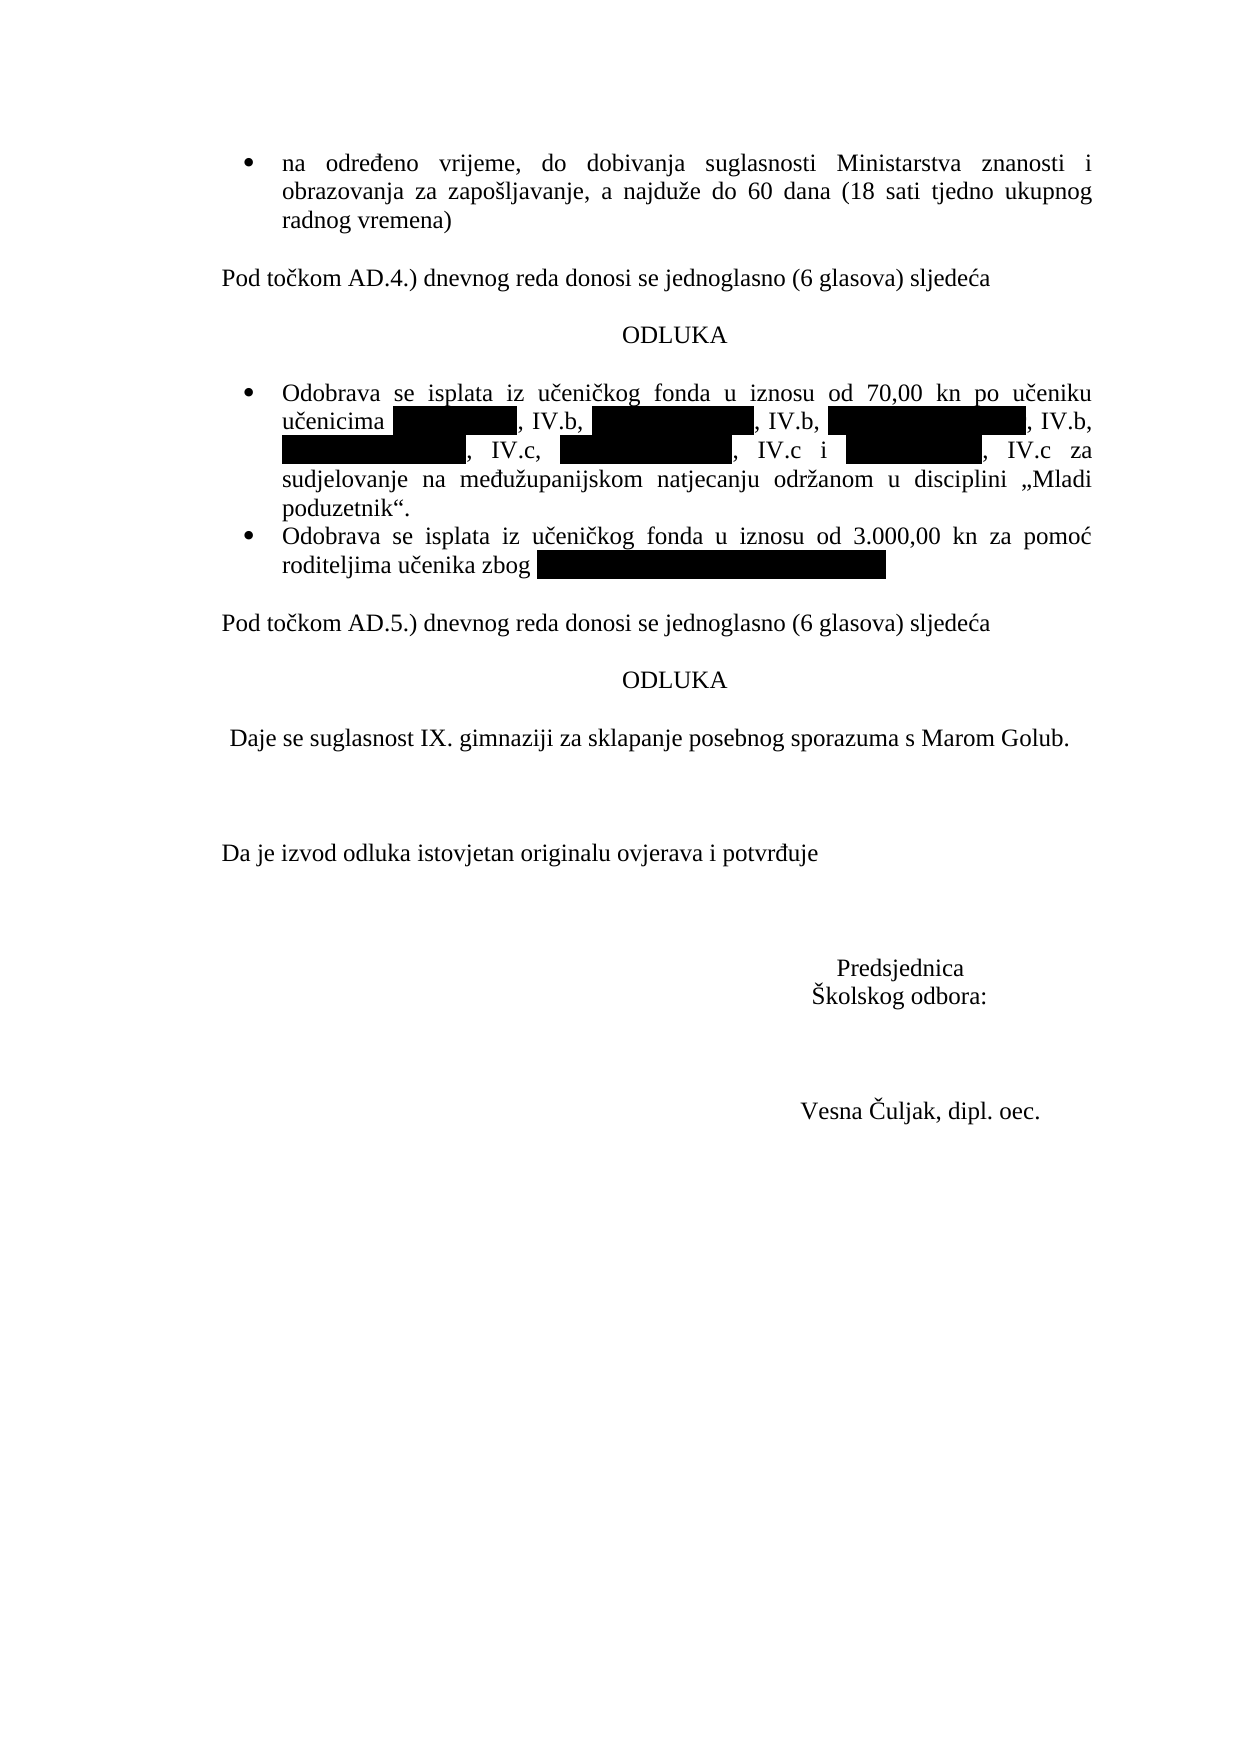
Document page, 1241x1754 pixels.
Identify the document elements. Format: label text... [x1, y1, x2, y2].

list Odobrava se isplata iz učeničkog fonda u iznosu od 3.000,00 kn za pomoć roditeljima učenika zbog smrti učenika Luke Prelogara, III.e [244, 521, 1093, 579]
list ODLUKA [132, 320, 1093, 349]
text Školskog odbora: [811, 981, 1093, 1010]
text Vesna Čuljak, dipl. oec. [738, 1096, 1093, 1125]
text Predsjednica [811, 953, 1093, 981]
list Daje se suglasnost IX. gimnaziji za sklapanje posebnog sporazuma s Marom Golub. [132, 723, 1093, 751]
list Odobrava se isplata iz učeničkog fonda u iznosu od 70,00 kn po učeniku učenicima Luciji Cecić, IV.b, Liriani Krasniqi, IV.b, Veroniki Feistritzer, IV.b, Davidu Jurjeviću, IV.c, Karlu Čižmešiji, IV.c i Petri Dobrić, IV.c za sudjelovanje na međužupanijskom natjecanju održanom u disciplini „Mladi poduzetnik“. [244, 378, 1093, 521]
text Pod točkom AD.4.) dnevnog reda donosi se jednoglasno (6 glasova) sljedeća [148, 263, 1093, 291]
text Pod točkom AD.5.) dnevnog reda donosi se jednoglasno (6 glasova) sljedeća [148, 608, 1093, 636]
text Da je izvod odluka istovjetan originalu ovjerava i potvrđuje [148, 838, 1093, 866]
list na određeno vrijeme, do dobivanja suglasnosti Ministarstva znanosti i obrazovanja za zapošljavanje, a najduže do 60 dana (18 sati tjedno ukupnog radnog vremena) [244, 148, 1093, 234]
list ODLUKA [132, 665, 1093, 694]
